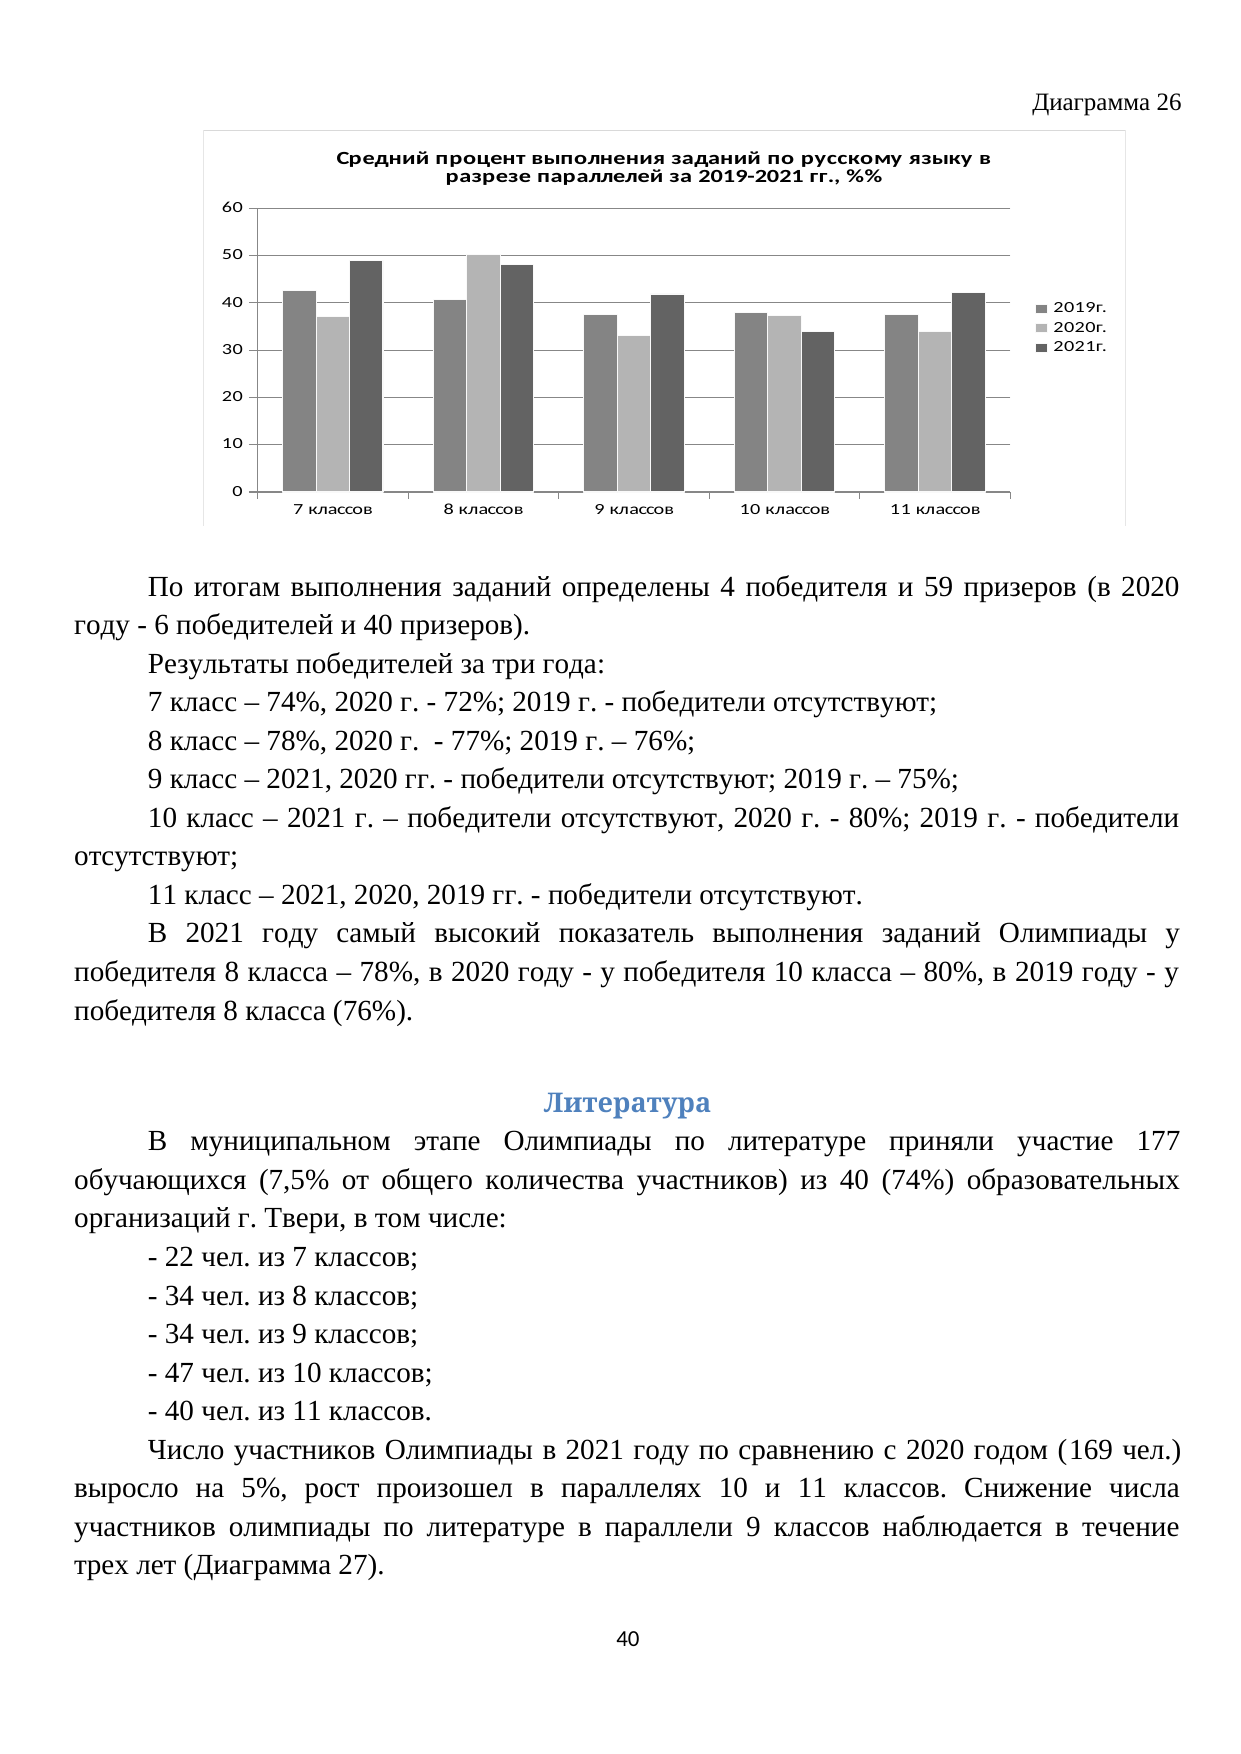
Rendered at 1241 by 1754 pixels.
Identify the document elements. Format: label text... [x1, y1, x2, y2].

text 10 класс – 2021 г. – победители отсутствуют, 2020 г. - 80%; 2019 г. - победители отсутствуют; [74, 800, 1181, 872]
subtitle Литература [74, 1088, 1181, 1119]
text 7 класс – 74%, 2020 г. - 72%; 2019 г. - победители отсутствуют; [74, 684, 1181, 718]
text - 40 чел. из 11 классов. [74, 1393, 1181, 1427]
text Диаграмма 26 [74, 87, 1181, 116]
text 11 класс – 2021, 2020, 2019 гг. - победители отсутствуют. [74, 877, 1181, 911]
text - 34 чел. из 8 классов; [74, 1278, 1181, 1311]
text Результаты победителей за три года: [74, 646, 1181, 679]
text 9 класс – 2021, 2020 гг. - победители отсутствуют; 2019 г. – 75%; [74, 761, 1181, 795]
text По итогам выполнения заданий определены 4 победителя и 59 призеров (в 2020 году - 6 победителей и 40 призеров). [74, 569, 1181, 641]
text В 2021 году самый высокий показатель выполнения заданий Олимпиады у победителя 8 класса – 78%, в 2020 году - у победителя 10 класса – 80%, в 2019 году - у победителя 8 класса (76%). [74, 916, 1181, 1026]
text В муниципальном этапе Олимпиады по литературе приняли участие 177 обучающихся (7,5% от общего количества участников) из 40 (74%) образовательных организаций г. Твери, в том числе: [74, 1123, 1181, 1234]
text Число участников Олимпиады в 2021 году по сравнению с 2020 годом (169 чел.) выросло на 5%, рост произошел в параллелях 10 и 11 классов. Снижение числа участников олимпиады по литературе в параллели 9 классов наблюдается в течение трех лет (Диаграмма 27). [74, 1432, 1181, 1581]
text - 47 чел. из 10 классов; [74, 1355, 1181, 1388]
text - 22 чел. из 7 классов; [74, 1239, 1181, 1273]
text - 34 чел. из 9 классов; [74, 1316, 1181, 1350]
text 8 класс – 78%, 2020 г. - 77%; 2019 г. – 76%; [74, 723, 1181, 756]
